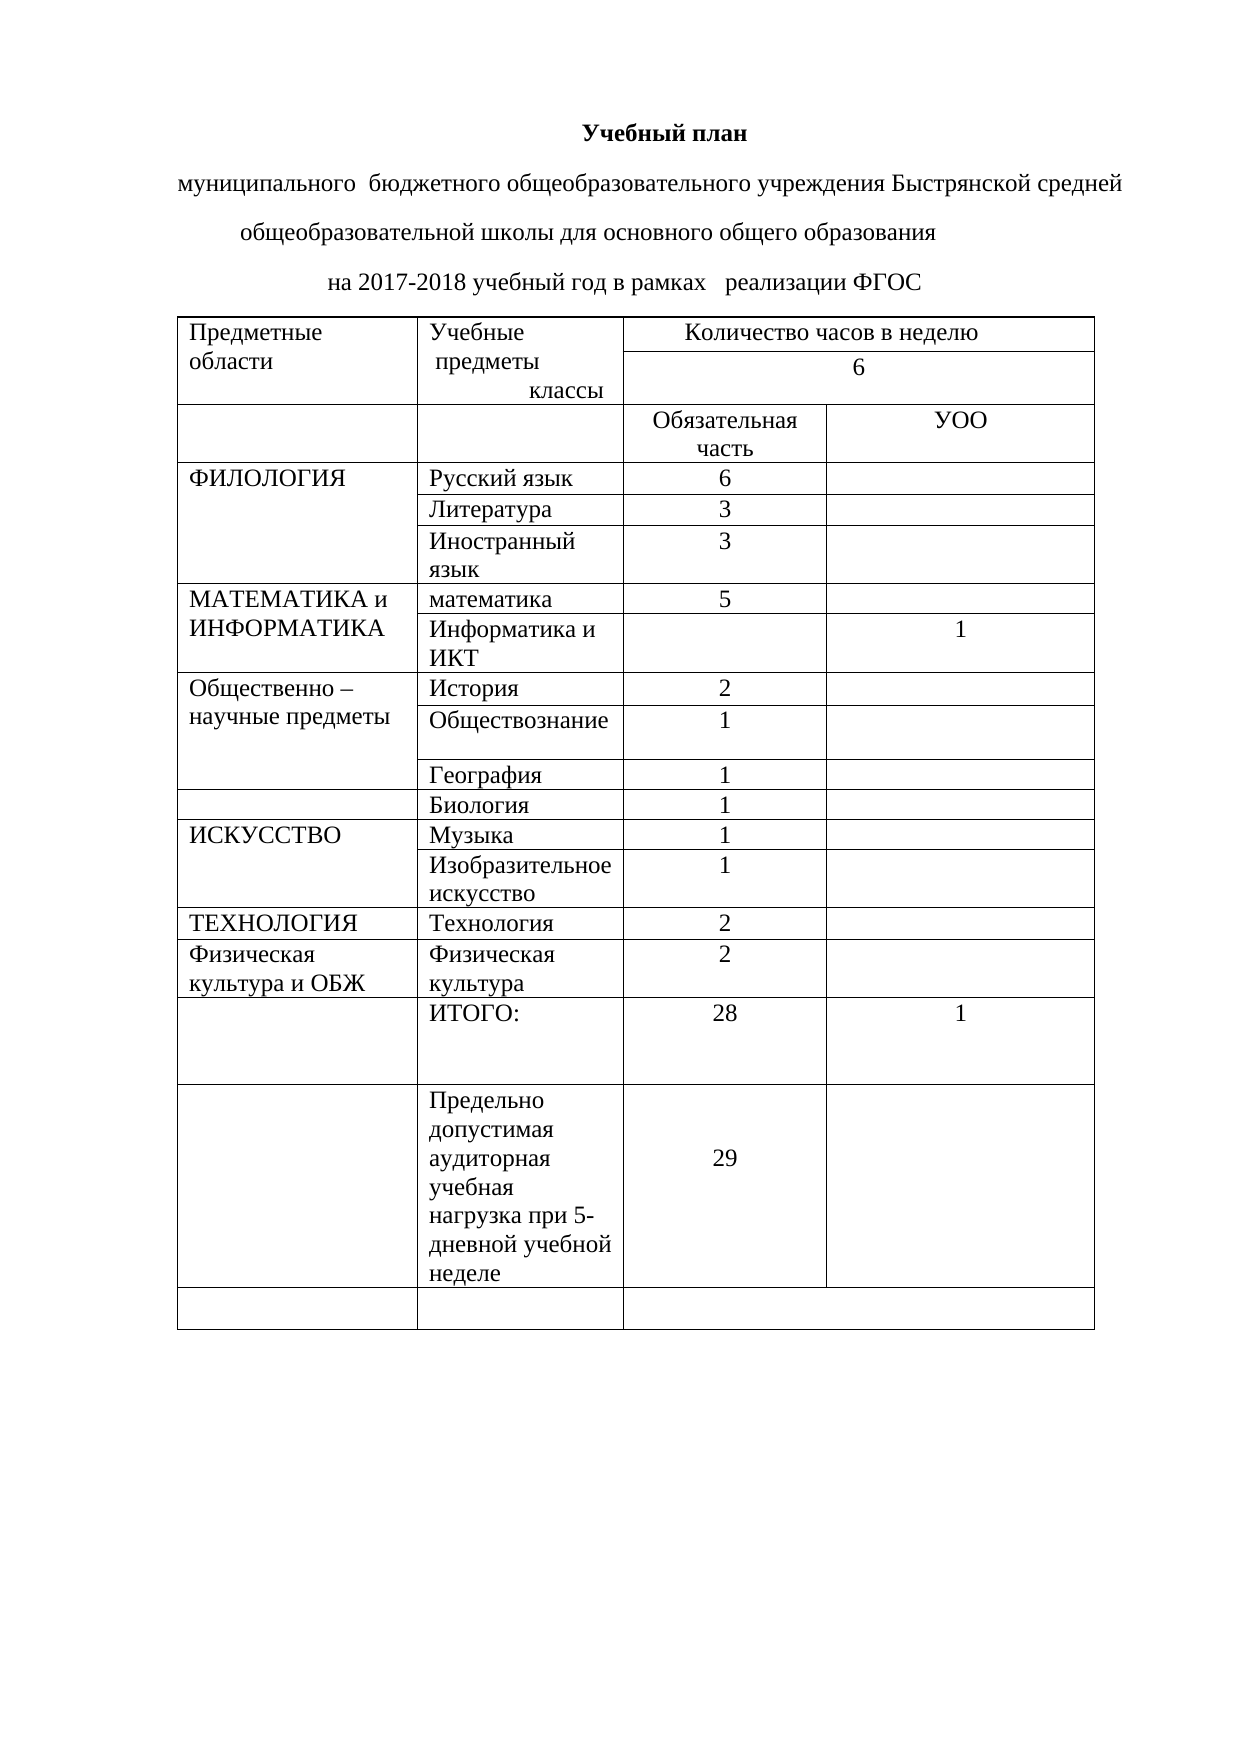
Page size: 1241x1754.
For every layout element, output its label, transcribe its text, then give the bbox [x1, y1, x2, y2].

table_cell История [418, 673, 623, 704]
table_cell [827, 1085, 1094, 1287]
table_cell [827, 760, 1094, 789]
table_cell [827, 526, 1094, 583]
table_cell Информатика и ИКТ [418, 614, 623, 672]
table_cell [178, 405, 417, 462]
table_cell ИТОГО: [418, 998, 623, 1084]
table_cell [418, 405, 623, 462]
table_cell 6 [624, 352, 1094, 404]
table_cell [418, 1288, 623, 1329]
table_cell [178, 998, 417, 1084]
table_cell [827, 673, 1094, 704]
text муниципального бюджетного общеобразовательного учреждения Быстрянской средней [177, 168, 1169, 196]
table_cell 1 [624, 850, 826, 907]
table_cell УОО [827, 405, 1094, 462]
table_cell [827, 584, 1094, 613]
table_cell 3 [624, 526, 826, 583]
table_cell ФИЛОЛОГИЯ [178, 463, 417, 583]
table_cell 5 [624, 584, 826, 613]
table_cell 29 [624, 1085, 826, 1287]
table_cell [624, 1288, 1094, 1329]
table_cell 2 [624, 908, 826, 938]
table_cell 3 [624, 495, 826, 525]
table_cell Музыка [418, 820, 623, 849]
table_cell Предельно допустимая аудиторная учебная нагрузка при 5-дневной учебной неделе [418, 1085, 623, 1287]
text на 2017-2018 учебный год в рамках реализации ФГОС [177, 267, 1169, 296]
table_cell [827, 908, 1094, 938]
table_cell Обязательная часть [624, 405, 826, 462]
table_cell [827, 850, 1094, 907]
table_cell 2 [624, 673, 826, 704]
table_cell ТЕХНОЛОГИЯ [178, 908, 417, 938]
table_cell [827, 495, 1094, 525]
table_cell Общественно – научные предметы [178, 673, 417, 789]
table_cell Литература [418, 495, 623, 525]
table_cell [178, 1085, 417, 1287]
table_cell Изобразительное искусство [418, 850, 623, 907]
table_cell [624, 614, 826, 672]
table_cell [178, 790, 417, 819]
table_cell 6 [624, 463, 826, 493]
table_cell [827, 790, 1094, 819]
table_cell 1 [624, 790, 826, 819]
table_cell Технология [418, 908, 623, 938]
table_cell Биология [418, 790, 623, 819]
table_cell 1 [624, 706, 826, 759]
table_cell Иностранный язык [418, 526, 623, 583]
table_cell МАТЕМАТИКА и ИНФОРМАТИКА [178, 584, 417, 672]
table_cell 1 [827, 614, 1094, 672]
table_cell Физическая культура [418, 940, 623, 997]
table_cell 28 [624, 998, 826, 1084]
table_cell [178, 1288, 417, 1329]
table_header Количество часов в неделю [624, 318, 1094, 351]
text Учебный план [177, 118, 1152, 147]
table_cell [827, 820, 1094, 849]
table_cell 1 [827, 998, 1094, 1084]
table_cell География [418, 760, 623, 789]
table_cell 2 [624, 940, 826, 997]
table_cell 1 [624, 760, 826, 789]
table_cell Физическая культура и ОБЖ [178, 940, 417, 997]
table_cell [827, 940, 1094, 997]
table_cell 1 [624, 820, 826, 849]
table_cell Обществознание [418, 706, 623, 759]
table_cell ИСКУССТВО [178, 820, 417, 907]
text общеобразовательной школы для основного общего образования [177, 217, 1169, 246]
table_cell [827, 463, 1094, 493]
table_header Учебные предметы классы [418, 318, 623, 404]
table_header Предметные области [178, 318, 417, 404]
table_cell Русский язык [418, 463, 623, 493]
table_cell математика [418, 584, 623, 613]
table_cell [827, 706, 1094, 759]
